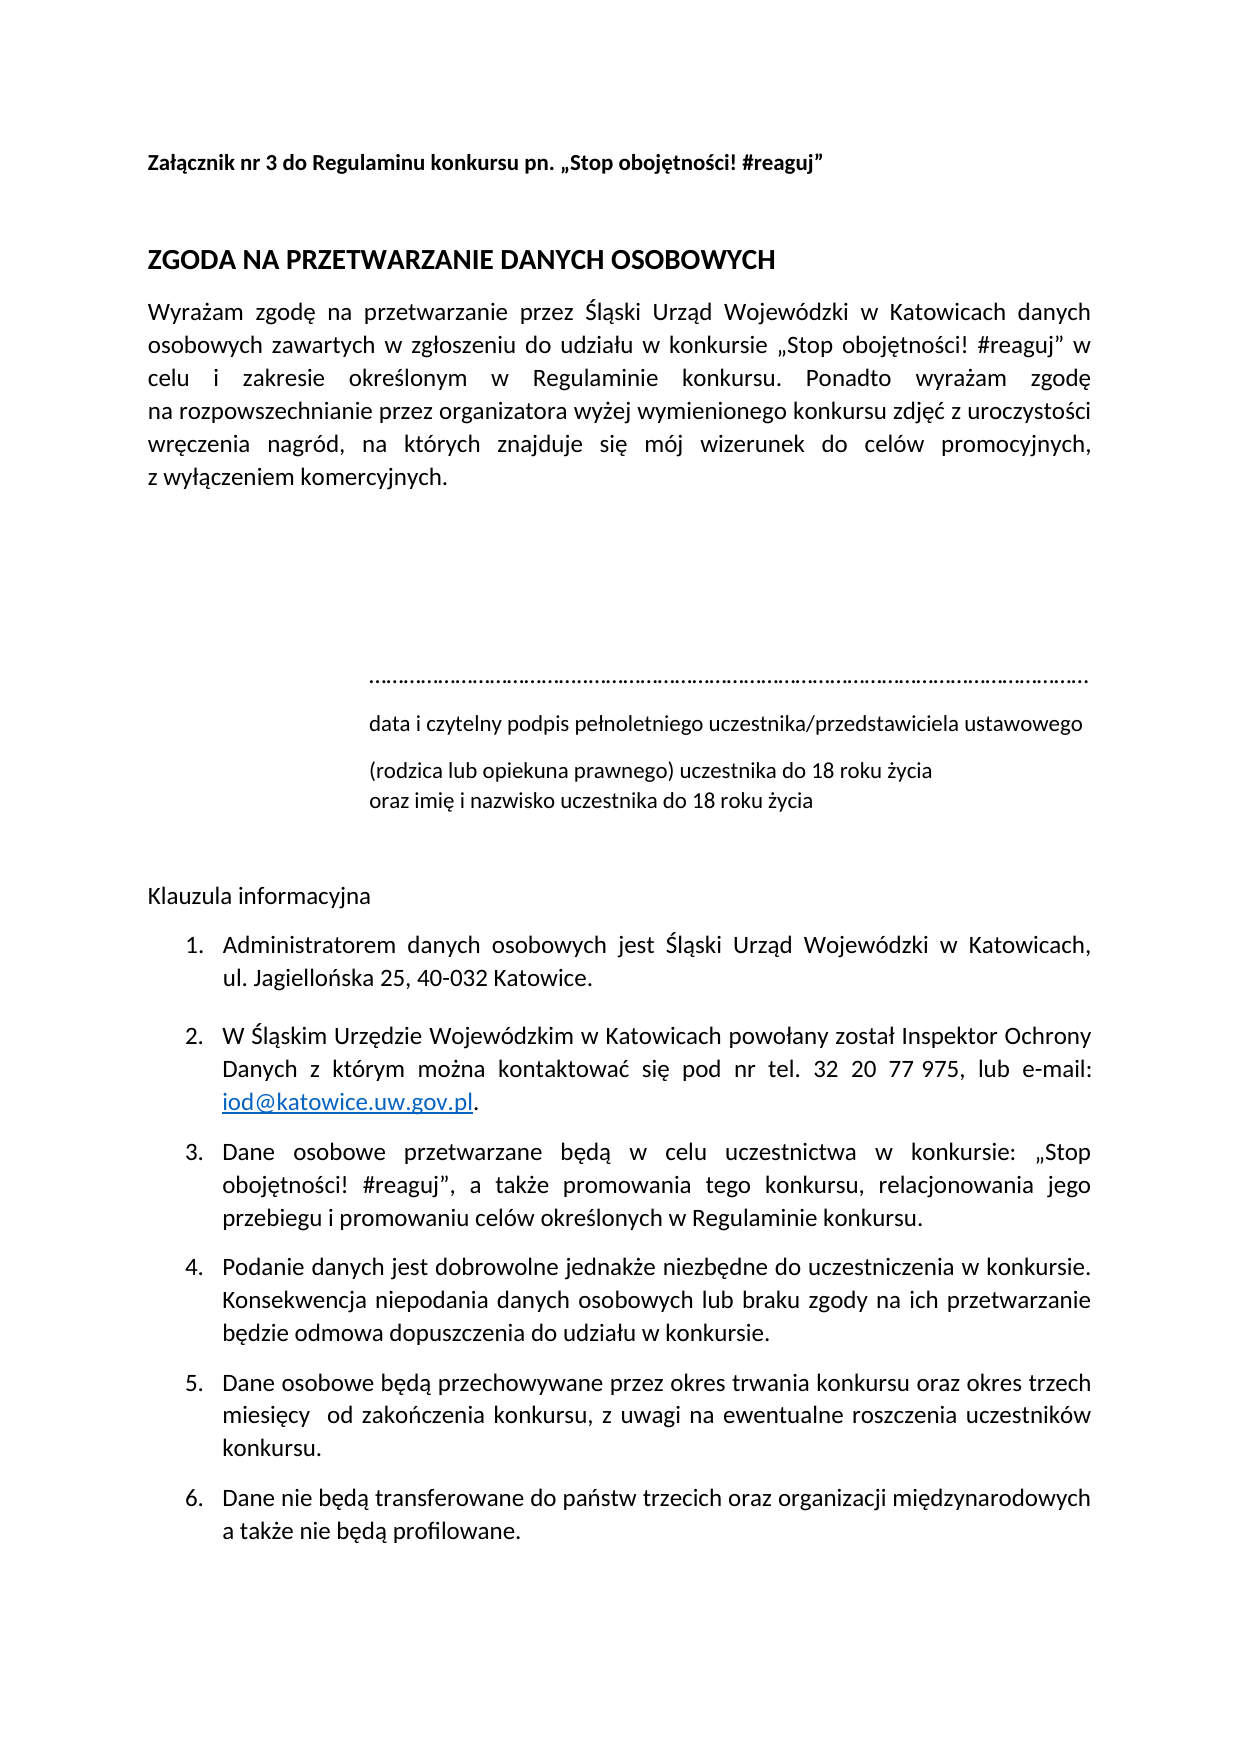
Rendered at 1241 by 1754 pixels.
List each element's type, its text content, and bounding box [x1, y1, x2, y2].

text ………………………………..…………………………………………………………………………… [148, 659, 1093, 690]
list Dane nie będą transferowane do państw trzecich oraz organizacji międzynarodowych a także nie będą profilowane. [185, 1482, 1093, 1546]
list Dane osobowe przetwarzane będą w celu uczestnictwa w konkursie: „Stop obojętności! #reaguj”, a także promowania tego konkursu, relacjonowania jego przebiegu i promowaniu celów określonych w Regulaminie konkursu. [185, 1136, 1093, 1232]
text (rodzica lub opiekuna prawnego) uczestnika do 18 roku życia oraz imię i nazwisko uczestnika do 18 roku życia [148, 756, 1093, 814]
list Podanie danych jest dobrowolne jednakże niezbędne do uczestniczenia w konkursie. Konsekwencja niepodania danych osobowych lub braku zgody na ich przetwarzanie będzie odmowa dopuszczenia do udziału w konkursie. [185, 1251, 1093, 1348]
text data i czytelny podpis pełnoletniego uczestnika/przedstawiciela ustawowego [148, 709, 1093, 737]
text Załącznik nr 3 do Regulaminu konkursu pn. „Stop obojętności! #reaguj” [148, 148, 1093, 176]
list Administratorem danych osobowych jest Śląski Urząd Wojewódzki w Katowicach, ul. Jagiellońska 25, 40-032 Katowice. [185, 929, 1093, 993]
list W Śląskim Urzędzie Wojewódzkim w Katowicach powołany został Inspektor Ochrony Danych z którym można kontaktować się pod nr tel. 32 20 77 975, lub e-mail: iod@katowice.uw.gov.pl. [185, 1020, 1093, 1117]
text ZGODA NA PRZETWARZANIE DANYCH OSOBOWYCH [148, 241, 1093, 277]
text Wyrażam zgodę na przetwarzanie przez Śląski Urząd Wojewódzki w Katowicach danych osobowych zawartych w zgłoszeniu do udziału w konkursie „Stop obojętności! #reaguj” w celu i zakresie określonym w Regulaminie konkursu. Ponadto wyrażam zgodę na rozpowszechnianie przez organizatora wyżej wymienionego konkursu zdjęć z uroczystości wręczenia nagród, na których znajduje się mój wizerunek do celów promocyjnych, z wyłączeniem komercyjnych. [148, 296, 1093, 492]
list Dane osobowe będą przechowywane przez okres trwania konkursu oraz okres trzech miesięcy od zakończenia konkursu, z uwagi na ewentualne roszczenia uczestników konkursu. [185, 1367, 1093, 1463]
text Klauzula informacyjna [148, 880, 1093, 911]
